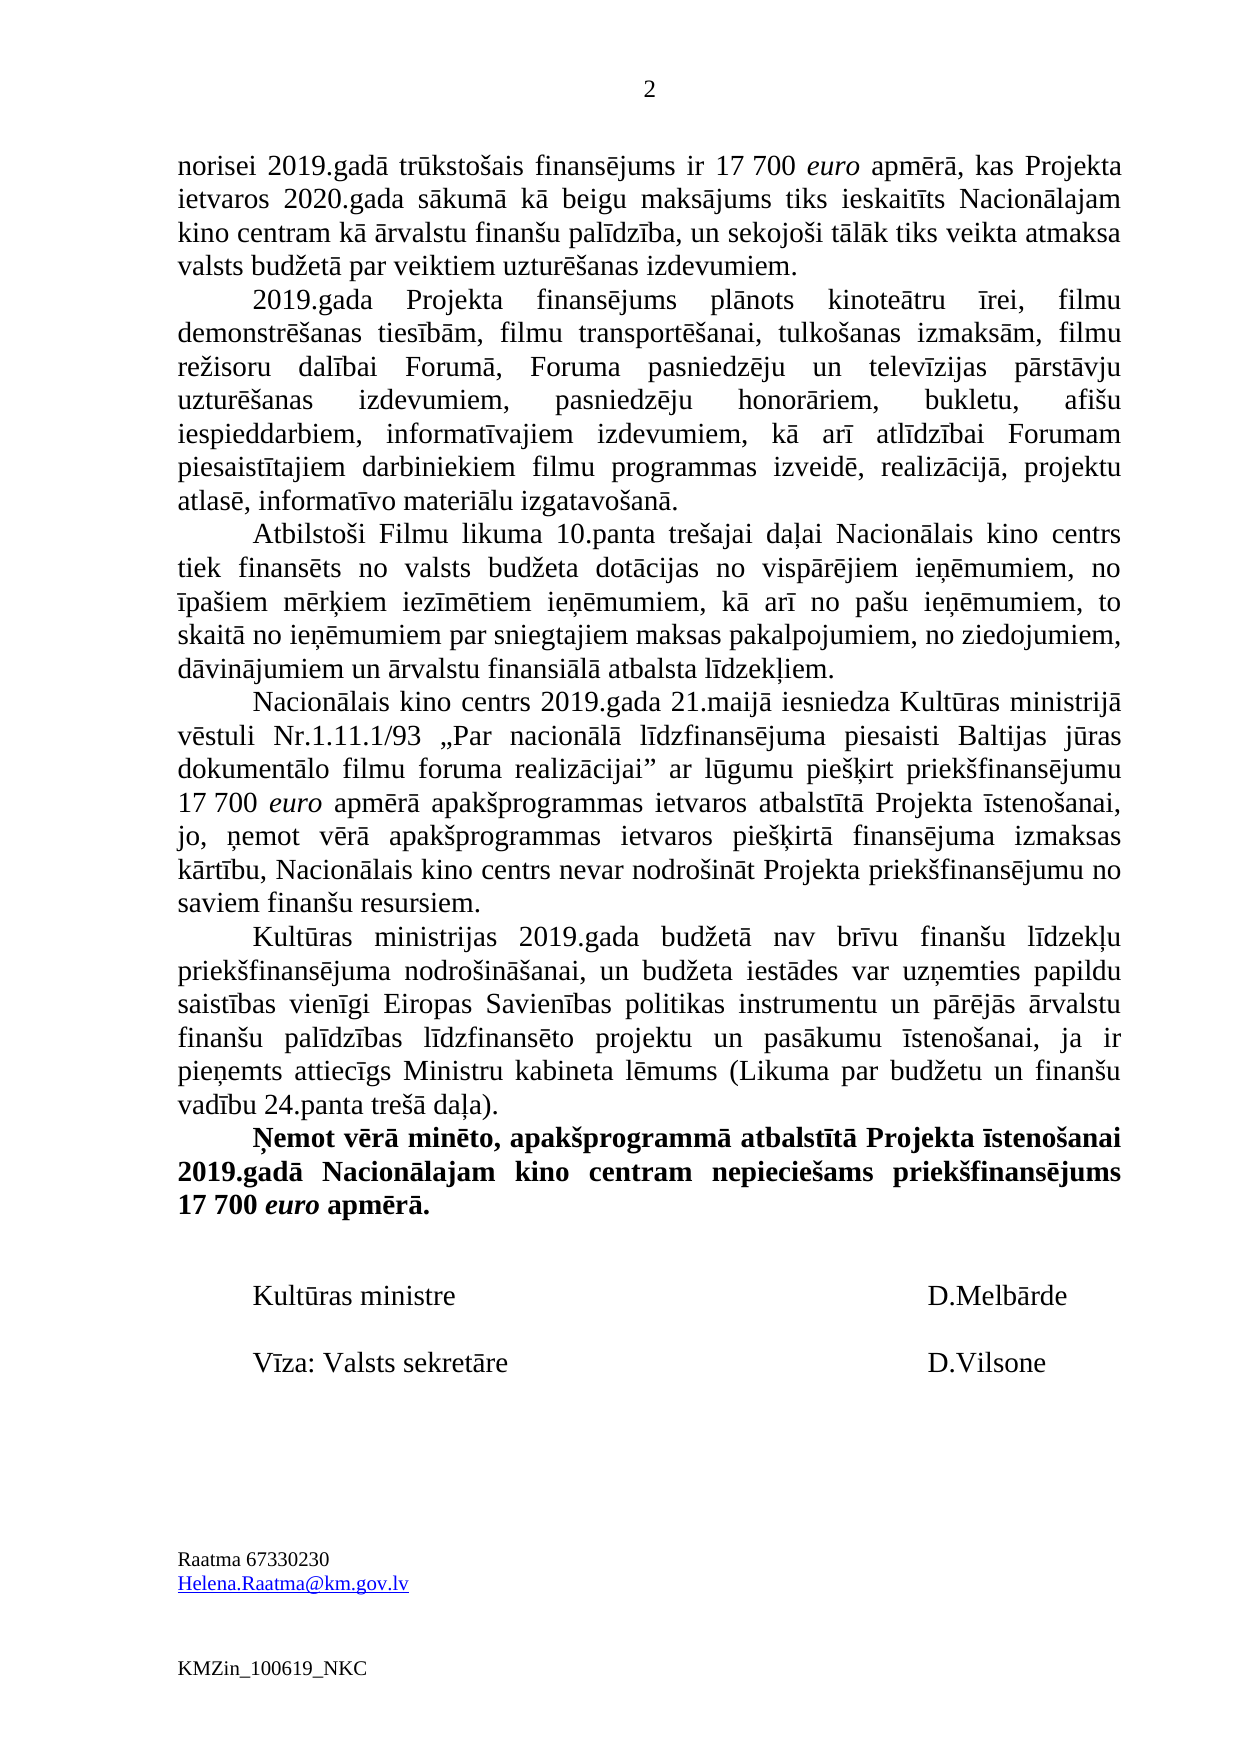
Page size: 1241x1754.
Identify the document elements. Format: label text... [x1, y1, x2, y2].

text Raatma 67330230 [177, 1547, 1122, 1571]
text Helena.Raatma@km.gov.lv [177, 1571, 1122, 1595]
text Atbilstoši Filmu likuma 10.panta trešajai daļai Nacionālais kino centrs tiek finansēts no valsts budžeta dotācijas no vispārējiem ieņēmumiem, no īpašiem mērķiem iezīmētiem ieņēmumiem, kā arī no pašu ieņēmumiem, to skaitā no ieņēmumiem par sniegtajiem maksas pakalpojumiem, no ziedojumiem, dāvinājumiem un ārvalstu finansiālā atbalsta līdzekļiem. Nacionālais kino centrs 2019.gada 21.maijā iesniedza Kultūras ministrijā vēstuli Nr.1.11.1/93 „Par nacionālā līdzfinansējuma piesaisti Baltijas jūras dokumentālo filmu foruma realizācijai” ar lūgumu piešķirt priekšfinansējumu 17 700 euro apmērā apakšprogrammas ietvaros atbalstītā Projekta īstenošanai, jo, ņemot vērā apakšprogrammas ietvaros piešķirtā finansējuma izmaksas kārtību, Nacionālais kino centrs nevar nodrošināt Projekta priekšfinansējumu no saviem finanšu resursiem. [177, 517, 1122, 919]
text Vīza: Valsts sekretāre D.Vilsone [177, 1346, 1122, 1379]
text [177, 148, 1122, 282]
text Kultūras ministrijas 2019.gada budžetā nav brīvu finanšu līdzekļu priekšfinansējuma nodrošināšanai, un budžeta iestādes var uzņemties papildu saistības vienīgi Eiropas Savienības politikas instrumentu un pārējās ārvalstu finanšu palīdzības līdzfinansēto projektu un pasākumu īstenošanai, ja ir pieņemts attiecīgs Ministru kabineta lēmums (Likuma par budžetu un finanšu vadību 24.panta trešā daļa). Ņemot vērā minēto, apakšprogrammā atbalstītā Projekta īstenošanai 2019.gadā Nacionālajam kino centram nepieciešams priekšfinansējums 17 700 euro apmērā. [177, 919, 1122, 1221]
text 2019.gada Projekta finansējums plānots kinoteātru īrei, filmu demonstrēšanas tiesībām, filmu transportēšanai, tulkošanas izmaksām, filmu režisoru dalībai Forumā, Foruma pasniedzēju un televīzijas pārstāvju uzturēšanas izdevumiem, pasniedzēju honorāriem, bukletu, afišu iespieddarbiem, informatīvajiem izdevumiem, kā arī atlīdzībai Forumam piesaistītajiem darbiniekiem filmu programmas izveidē, realizācijā, projektu atlasē, informatīvo materiālu izgatavošanā. [177, 282, 1122, 517]
text Kultūras ministre D.Melbārde [177, 1278, 1122, 1346]
